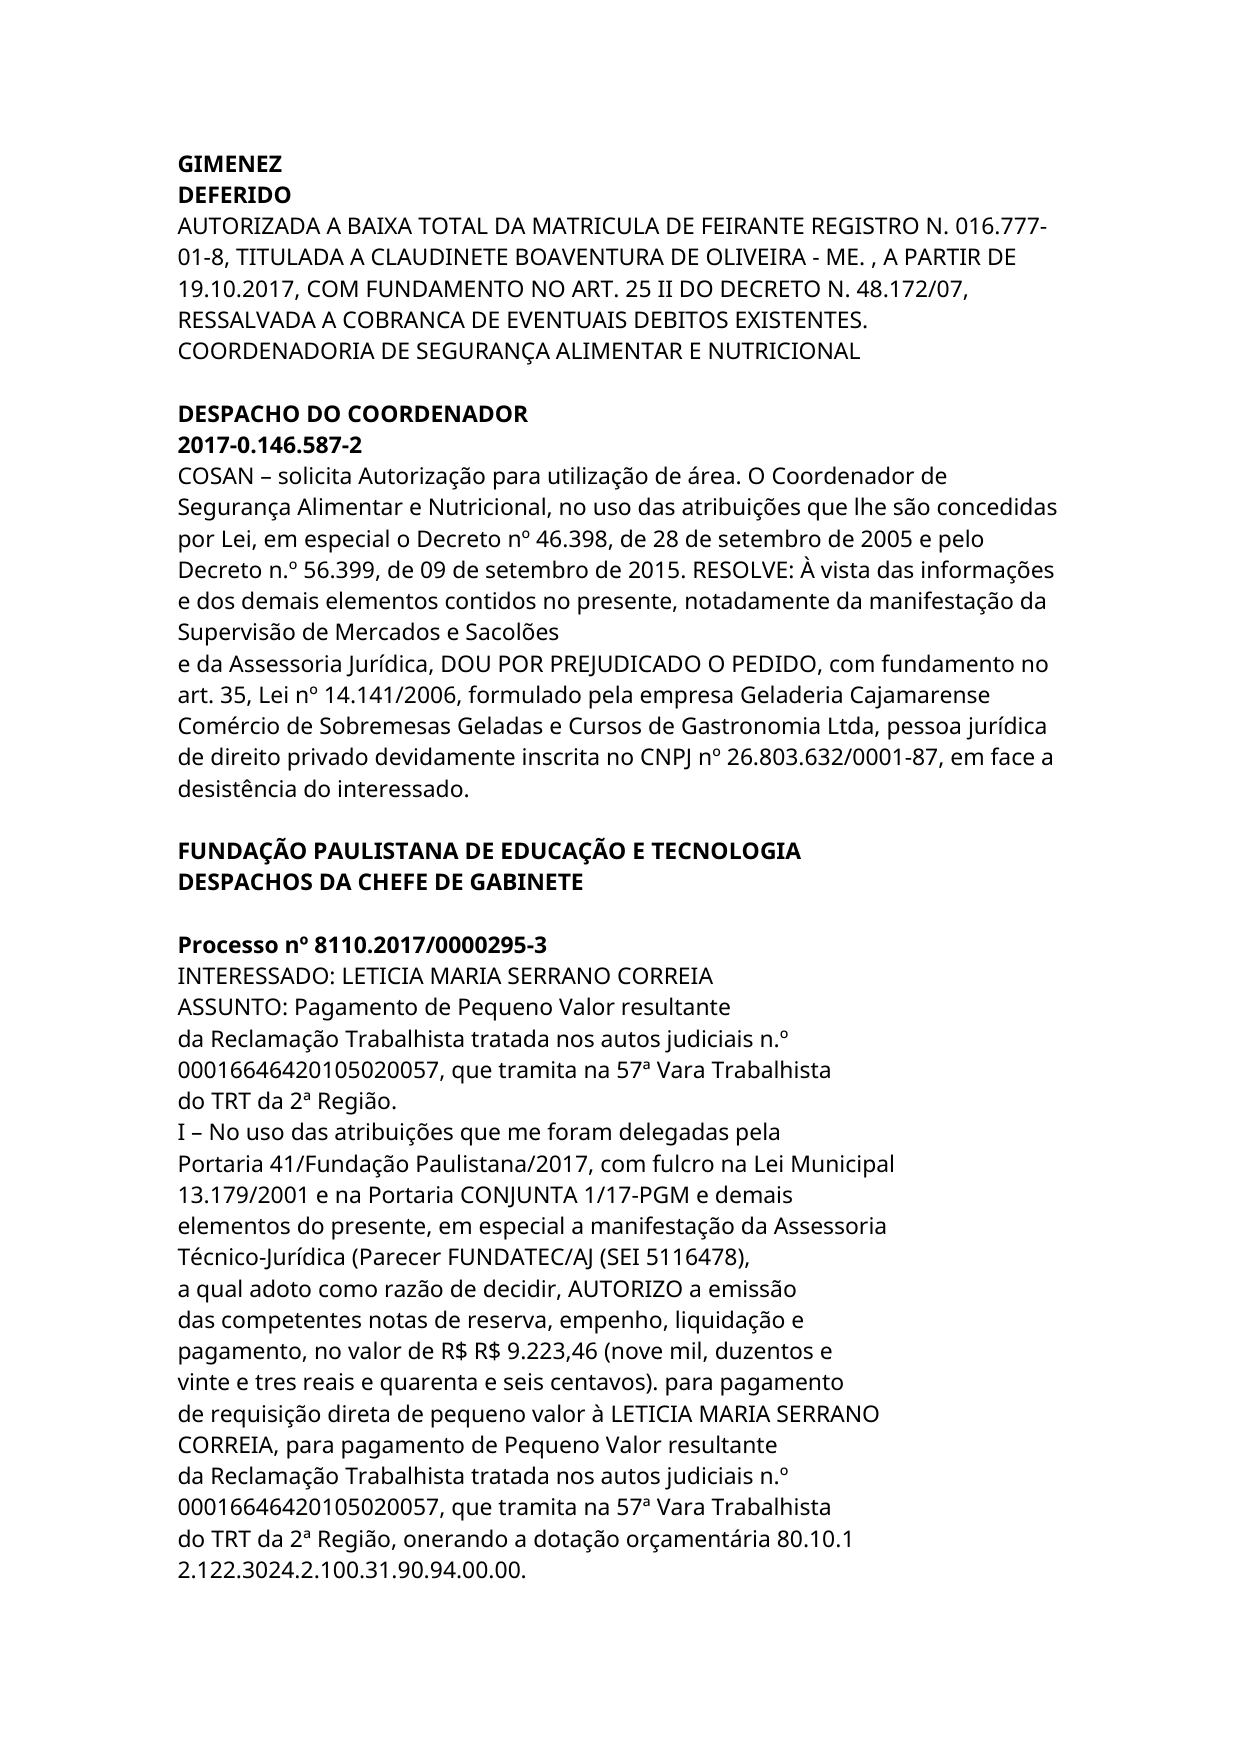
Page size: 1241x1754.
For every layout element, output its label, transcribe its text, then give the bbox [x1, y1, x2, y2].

text Processo nº 8110.2017/0000295-3 [177, 929, 1063, 960]
text do TRT da 2ª Região, onerando a dotação orçamentária 80.10.1 [177, 1523, 1063, 1554]
text 2.122.3024.2.100.31.90.94.00.00. [177, 1554, 1063, 1585]
text 00016646420105020057, que tramita na 57ª Vara Trabalhista [177, 1054, 1063, 1085]
text DESPACHOS DA CHEFE DE GABINETE [177, 866, 1063, 898]
text 00016646420105020057, que tramita na 57ª Vara Trabalhista [177, 1491, 1063, 1523]
text e da Assessoria Jurídica, DOU POR PREJUDICADO O PEDIDO, com fundamento no art. 35, Lei nº 14.141/2006, formulado pela empresa Geladeria Cajamarense Comércio de Sobremesas Geladas e Cursos de Gastronomia Ltda, pessoa jurídica de direito privado devidamente inscrita no CNPJ nº 26.803.632/0001-87, em face a desistência do interessado. [177, 648, 1063, 804]
text COSAN – solicita Autorização para utilização de área. O Coordenador de Segurança Alimentar e Nutricional, no uso das atribuições que lhe são concedidas por Lei, em especial o Decreto nº 46.398, de 28 de setembro de 2005 e pelo Decreto n.º 56.399, de 09 de setembro de 2015. RESOLVE: À vista das informações e dos demais elementos contidos no presente, notadamente da manifestação da Supervisão de Mercados e Sacolões [177, 460, 1063, 648]
text Portaria 41/Fundação Paulistana/2017, com fulcro na Lei Municipal [177, 1148, 1063, 1179]
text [177, 1460, 1063, 1491]
text da Reclamação Trabalhista tratada nos autos judiciais n.º [177, 1023, 1063, 1054]
text AUTORIZADA A BAIXA TOTAL DA MATRICULA DE FEIRANTE REGISTRO N. 016.777-01-8, TITULADA A CLAUDINETE BOAVENTURA DE OLIVEIRA - ME. , A PARTIR DE 19.10.2017, COM FUNDAMENTO NO ART. 25 II DO DECRETO N. 48.172/07, RESSALVADA A COBRANCA DE EVENTUAIS DEBITOS EXISTENTES. COORDENADORIA DE SEGURANÇA ALIMENTAR E NUTRICIONAL [177, 210, 1063, 366]
text de requisição direta de pequeno valor à LETICIA MARIA SERRANO [177, 1398, 1063, 1429]
text GIMENEZ [177, 148, 1063, 179]
text FUNDAÇÃO PAULISTANA DE EDUCAÇÃO E TECNOLOGIA [177, 835, 1063, 866]
text elementos do presente, em especial a manifestação da Assessoria [177, 1210, 1063, 1241]
text Técnico-Jurídica (Parecer FUNDATEC/AJ (SEI 5116478), [177, 1241, 1063, 1273]
text 2017-0.146.587-2 [177, 429, 1063, 460]
text das competentes notas de reserva, empenho, liquidação e [177, 1304, 1063, 1335]
text pagamento, no valor de R$ R$ 9.223,46 (nove mil, duzentos e [177, 1335, 1063, 1366]
text ASSUNTO: Pagamento de Pequeno Valor resultante [177, 991, 1063, 1023]
text vinte e tres reais e quarenta e seis centavos). para pagamento [177, 1366, 1063, 1398]
text 13.179/2001 e na Portaria CONJUNTA 1/17-PGM e demais [177, 1179, 1063, 1210]
text INTERESSADO: LETICIA MARIA SERRANO CORREIA [177, 960, 1063, 991]
text CORREIA, para pagamento de Pequeno Valor resultante [177, 1429, 1063, 1460]
text I – No uso das atribuições que me foram delegadas pela [177, 1116, 1063, 1148]
text a qual adoto como razão de decidir, AUTORIZO a emissão [177, 1273, 1063, 1304]
text DEFERIDO [177, 179, 1063, 210]
text DESPACHO DO COORDENADOR [177, 398, 1063, 429]
text do TRT da 2ª Região. [177, 1085, 1063, 1116]
